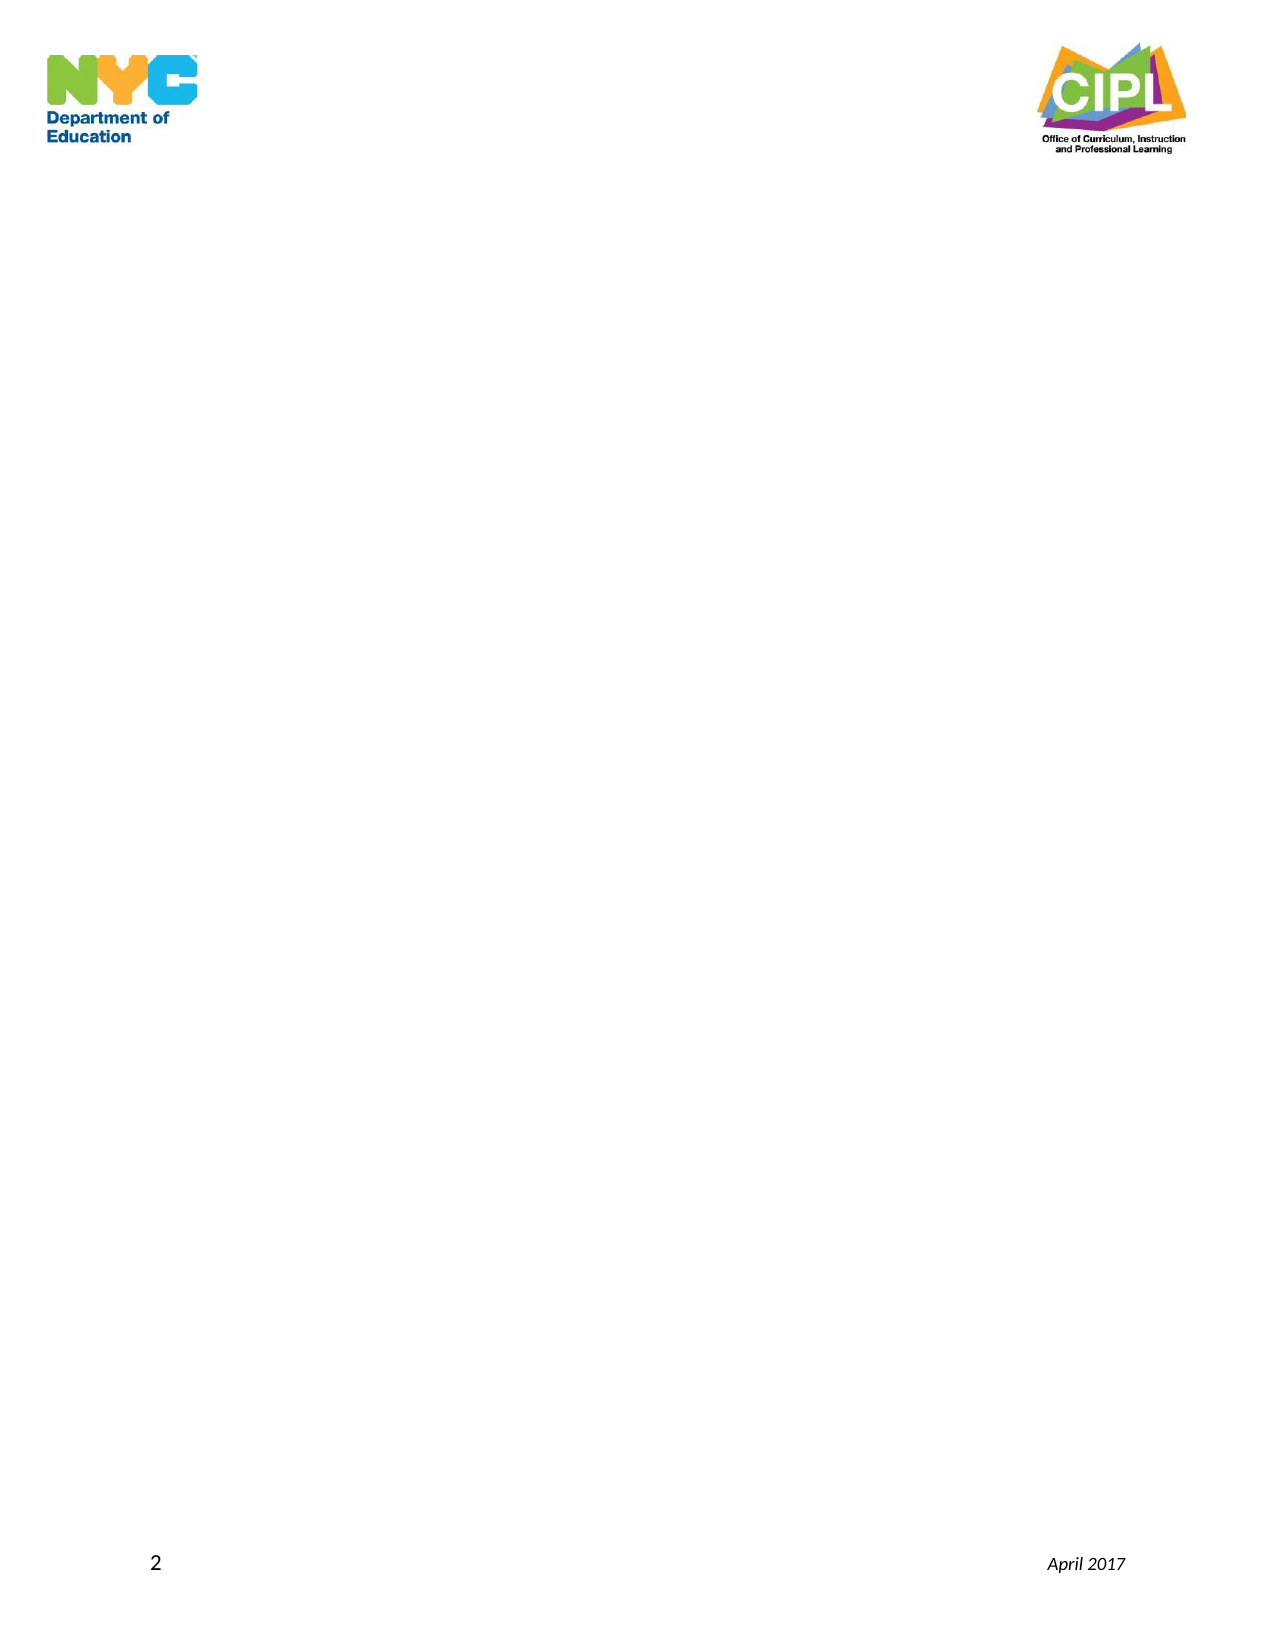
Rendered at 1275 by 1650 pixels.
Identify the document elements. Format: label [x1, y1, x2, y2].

picture [1036, 42, 1187, 154]
picture [46, 55, 198, 146]
picture [189, 55, 198, 64]
